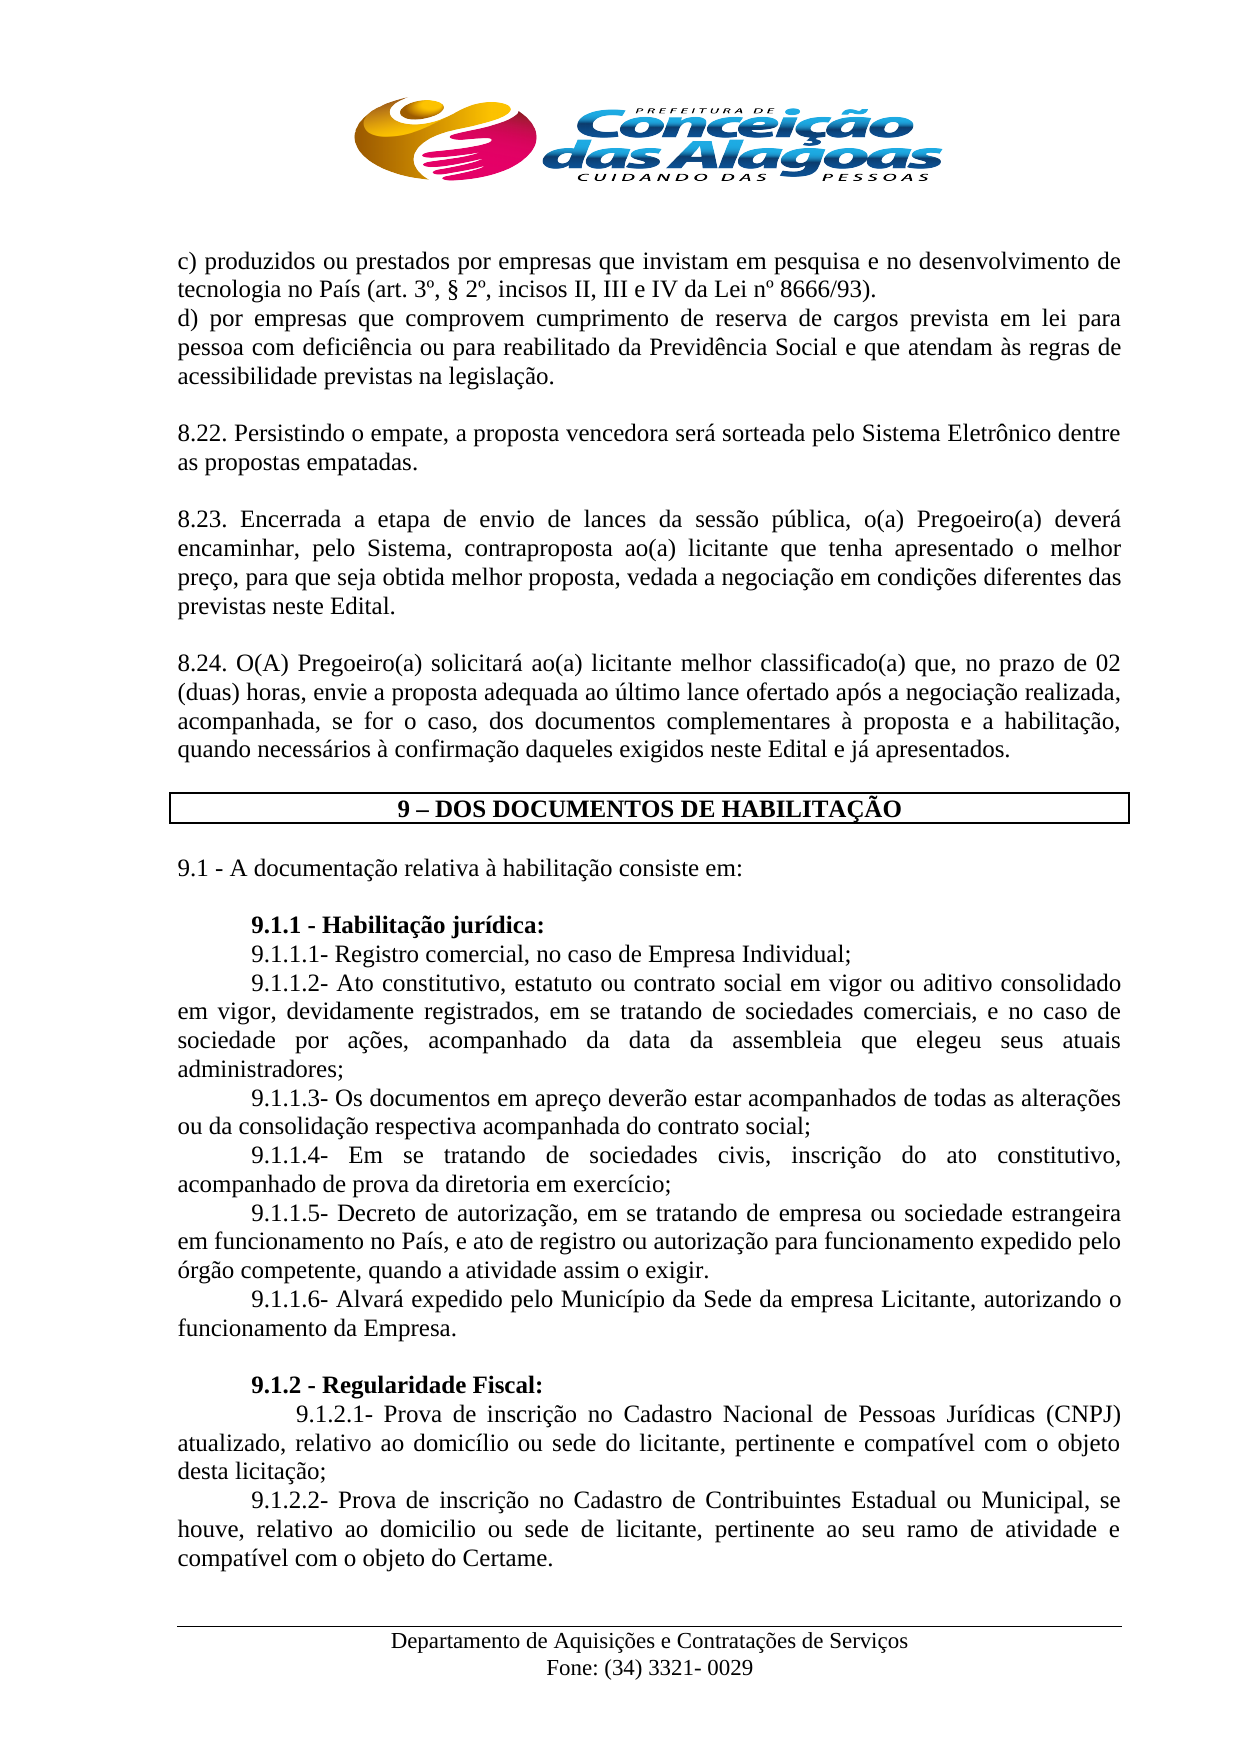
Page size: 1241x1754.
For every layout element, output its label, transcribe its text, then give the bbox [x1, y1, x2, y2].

text 9.1.1.4- Em se tratando de sociedades civis, inscrição do ato constitutivo, acompanhado de prova da diretoria em exercício; [177, 1140, 1122, 1198]
picture [259, 65, 1040, 222]
text c) produzidos ou prestados por empresas que invistam em pesquisa e no desenvolvimento de tecnologia no País (art. 3º, § 2º, incisos II, III e IV da Lei nº 8666/93). [177, 246, 1122, 303]
text 8.22. Persistindo o empate, a proposta vencedora será sorteada pelo Sistema Eletrônico dentre as propostas empatadas. [177, 418, 1122, 476]
text 9.1.1.3- Os documentos em apreço deverão estar acompanhados de todas as alterações ou da consolidação respectiva acompanhada do contrato social; [177, 1083, 1122, 1140]
text 8.23. Encerrada a etapa de envio de lances da sessão pública, o(a) Pregoeiro(a) deverá encaminhar, pelo Sistema, contraproposta ao(a) licitante que tenha apresentado o melhor preço, para que seja obtida melhor proposta, vedada a negociação em condições diferentes das previstas neste Edital. [177, 504, 1122, 619]
text 9.1 - A documentação relativa à habilitação consiste em: [177, 853, 1122, 881]
text 9.1.1.5- Decreto de autorização, em se tratando de empresa ou sociedade estrangeira em funcionamento no País, e ato de registro ou autorização para funcionamento expedido pelo órgão competente, quando a atividade assim o exigir. [177, 1198, 1122, 1284]
text 9.1.1 - Habilitação jurídica: [177, 910, 1122, 939]
text 9.1.1.1- Registro comercial, no caso de Empresa Individual; [177, 939, 1122, 968]
text 9 – DOS DOCUMENTOS DE HABILITAÇÃO [171, 794, 1128, 822]
text 9.1.2.1- Prova de inscrição no Cadastro Nacional de Pessoas Jurídicas (CNPJ) atualizado, relativo ao domicílio ou sede do licitante, pertinente e compatível com o objeto desta licitação; [177, 1399, 1122, 1485]
text 8.24. O(A) Pregoeiro(a) solicitará ao(a) licitante melhor classificado(a) que, no prazo de 02 (duas) horas, envie a proposta adequada ao último lance ofertado após a negociação realizada, acompanhada, se for o caso, dos documentos complementares à proposta e a habilitação, quando necessários à confirmação daqueles exigidos neste Edital e já apresentados. [177, 648, 1122, 763]
text 9.1.2 - Regularidade Fiscal: [177, 1370, 1122, 1399]
text d) por empresas que comprovem cumprimento de reserva de cargos prevista em lei para pessoa com deficiência ou para reabilitado da Previdência Social e que atendam às regras de acessibilidade previstas na legislação. [177, 303, 1122, 389]
text 9.1.1.6- Alvará expedido pelo Município da Sede da empresa Licitante, autorizando o funcionamento da Empresa. [177, 1284, 1122, 1341]
text 9.1.1.2- Ato constitutivo, estatuto ou contrato social em vigor ou aditivo consolidado em vigor, devidamente registrados, em se tratando de sociedades comerciais, e no caso de sociedade por ações, acompanhado da data da assembleia que elegeu seus atuais administradores; [177, 968, 1122, 1083]
text 9.1.2.2- Prova de inscrição no Cadastro de Contribuintes Estadual ou Municipal, se houve, relativo ao domicilio ou sede de licitante, pertinente ao seu ramo de atividade e compatível com o objeto do Certame. [177, 1485, 1122, 1571]
